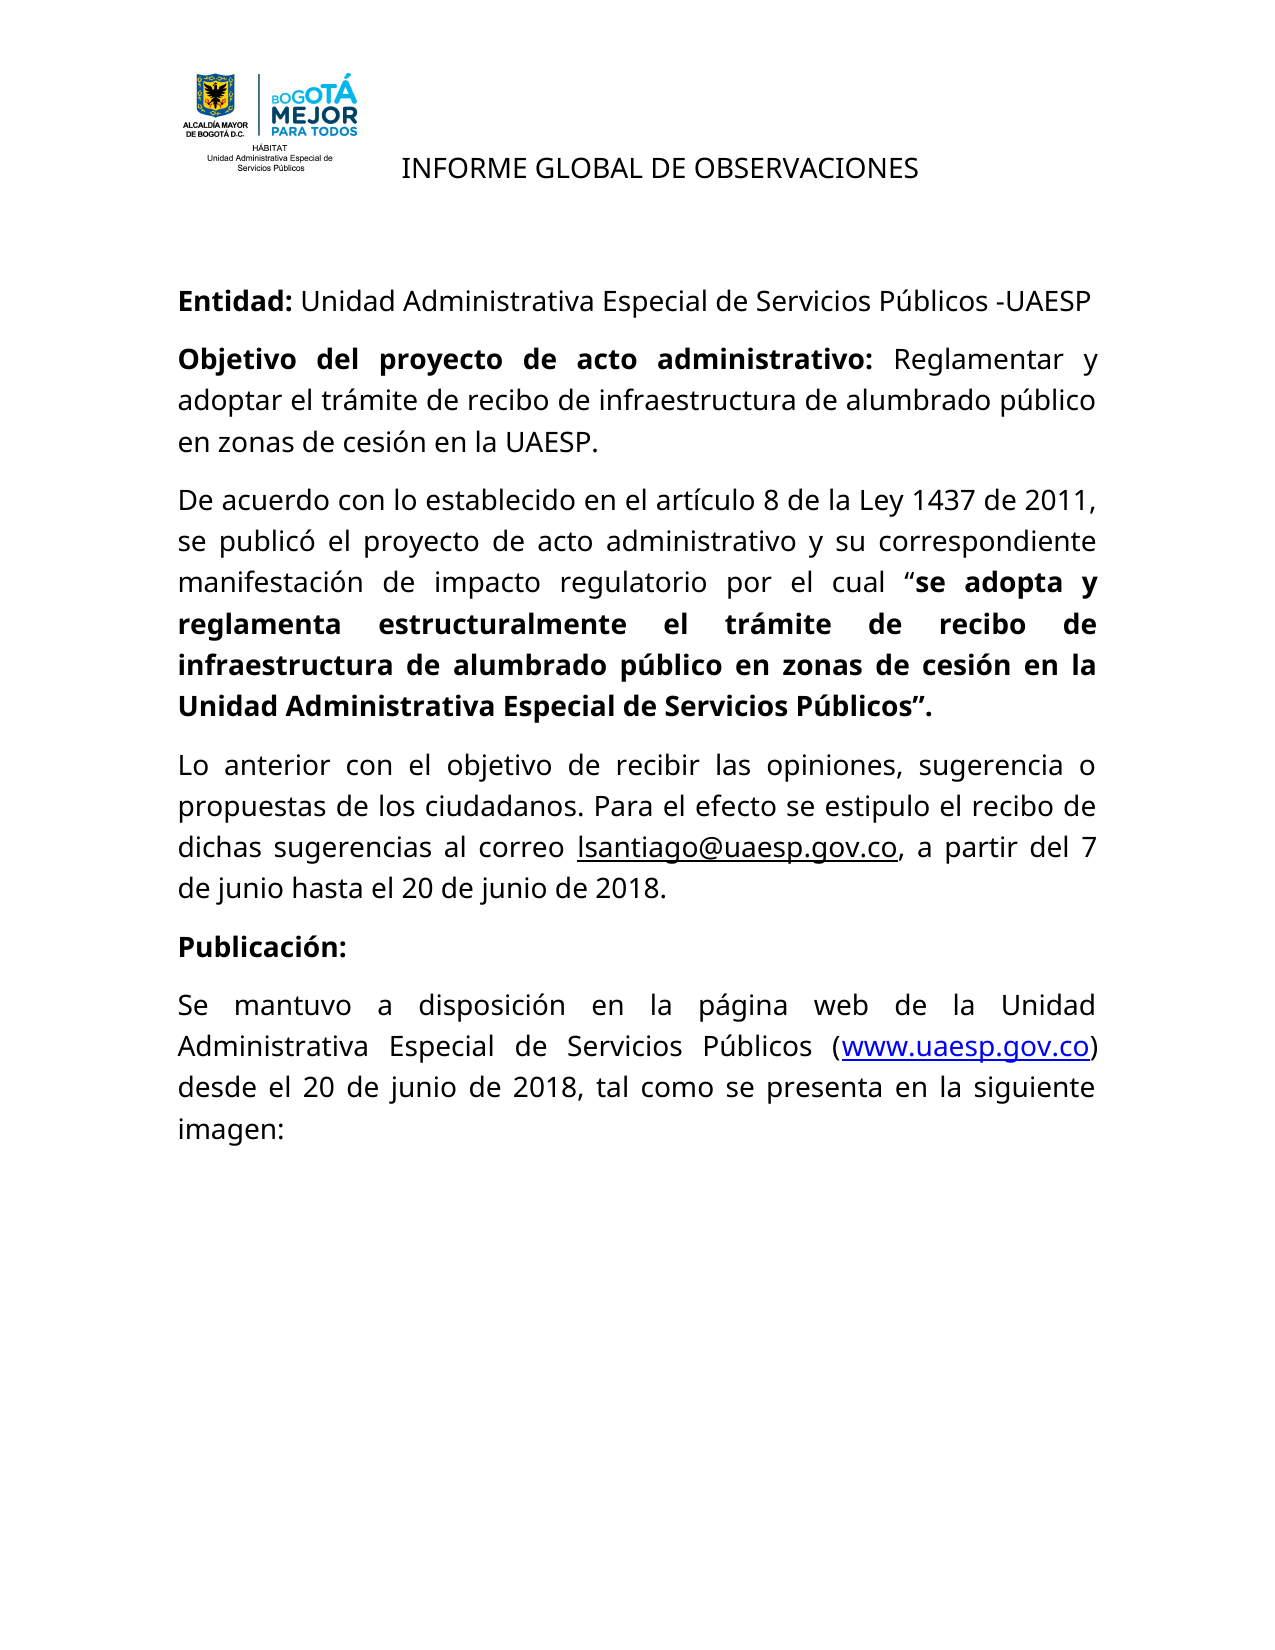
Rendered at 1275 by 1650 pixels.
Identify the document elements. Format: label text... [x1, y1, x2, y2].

text Entidad: Unidad Administrativa Especial de Servicios Públicos -UAESP [177, 281, 1098, 319]
text Se mantuvo a disposición en la página web de la Unidad Administrativa Especial de Servicios Públicos (www.uaesp.gov.co) desde el 20 de junio de 2018, tal como se presenta en la siguiente imagen: [177, 985, 1098, 1147]
text Publicación: [177, 927, 1098, 965]
picture [177, 73, 365, 179]
text Lo anterior con el objetivo de recibir las opiniones, sugerencia o propuestas de los ciudadanos. Para el efecto se estipulo el recibo de dichas sugerencias al correo lsantiago@uaesp.gov.co, a partir del 7 de junio hasta el 20 de junio de 2018. [177, 745, 1098, 907]
text De acuerdo con lo establecido en el artículo 8 de la Ley 1437 de 2011, se publicó el proyecto de acto administrativo y su correspondiente manifestación de impacto regulatorio por el cual “se adopta y reglamenta estructuralmente el trámite de recibo de infraestructura de alumbrado público en zonas de cesión en la Unidad Administrativa Especial de Servicios Públicos”. [177, 480, 1098, 725]
text Objetivo del proyecto de acto administrativo: Reglamentar y adoptar el trámite de recibo de infraestructura de alumbrado público en zonas de cesión en la UAESP. [177, 339, 1098, 460]
